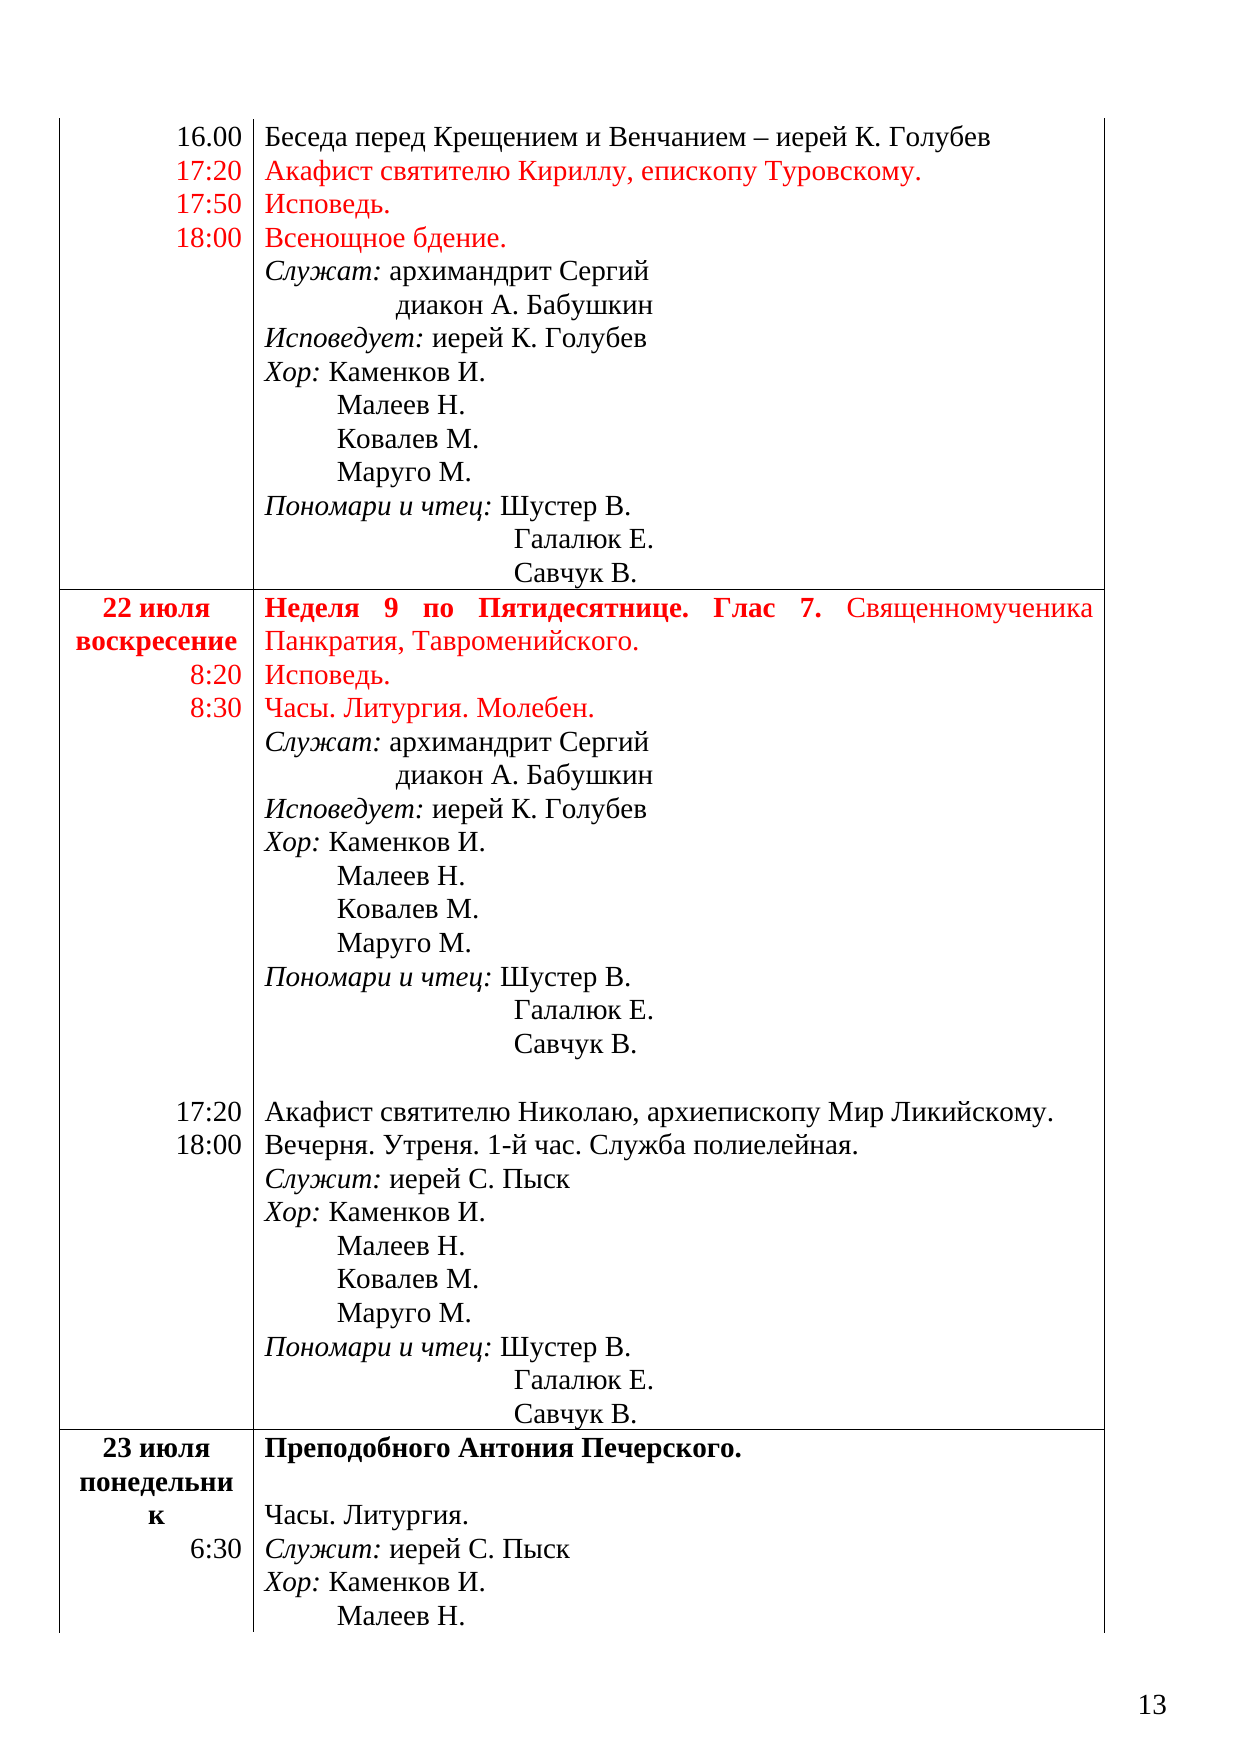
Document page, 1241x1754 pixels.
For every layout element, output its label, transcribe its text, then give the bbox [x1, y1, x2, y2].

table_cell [60, 1430, 253, 1632]
table_cell 16.00 17:20 17:50 18:00 [60, 119, 253, 589]
table_cell Акафист святителю Николаю, архиепископу Мир Ликийскому. Вечерня. Утреня. 1-й час. Служба полиелейная. Служит: иерей С. Пыск Хор: Каменков И. Малеев Н. Ковалев М. Маруго М. Пономари и чтец: Шустер В. Галалюк Е. Савчук В. [254, 1094, 1104, 1429]
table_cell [254, 1430, 1104, 1632]
table_cell 17:20 18:00 [60, 1094, 253, 1429]
table_cell Неделя 9 по Пятидесятнице. Глас 7. Священномученика Панкратия, Тавроменийского. Исповедь. Часы. Литургия. Молебен. Служат: архимандрит Сергий диакон А. Бабушкин Исповедует: иерей К. Голубев Хор: Каменков И. Малеев Н. Ковалев М. Маруго М. Пономари и чтец: Шустер В. Галалюк Е. Савчук В. [254, 590, 1104, 1093]
table_cell 22 июля воскресение 8:20 8:30 [60, 590, 253, 1093]
table_cell Беседа перед Крещением и Венчанием – иерей К. Голубев Акафист святителю Кириллу, епископу Туровскому. Исповедь. Всенощное бдение. Служат: архимандрит Сергий диакон А. Бабушкин Исповедует: иерей К. Голубев Хор: Каменков И. Малеев Н. Ковалев М. Маруго М. Пономари и чтец: Шустер В. Галалюк Е. Савчук В. [254, 119, 1104, 589]
